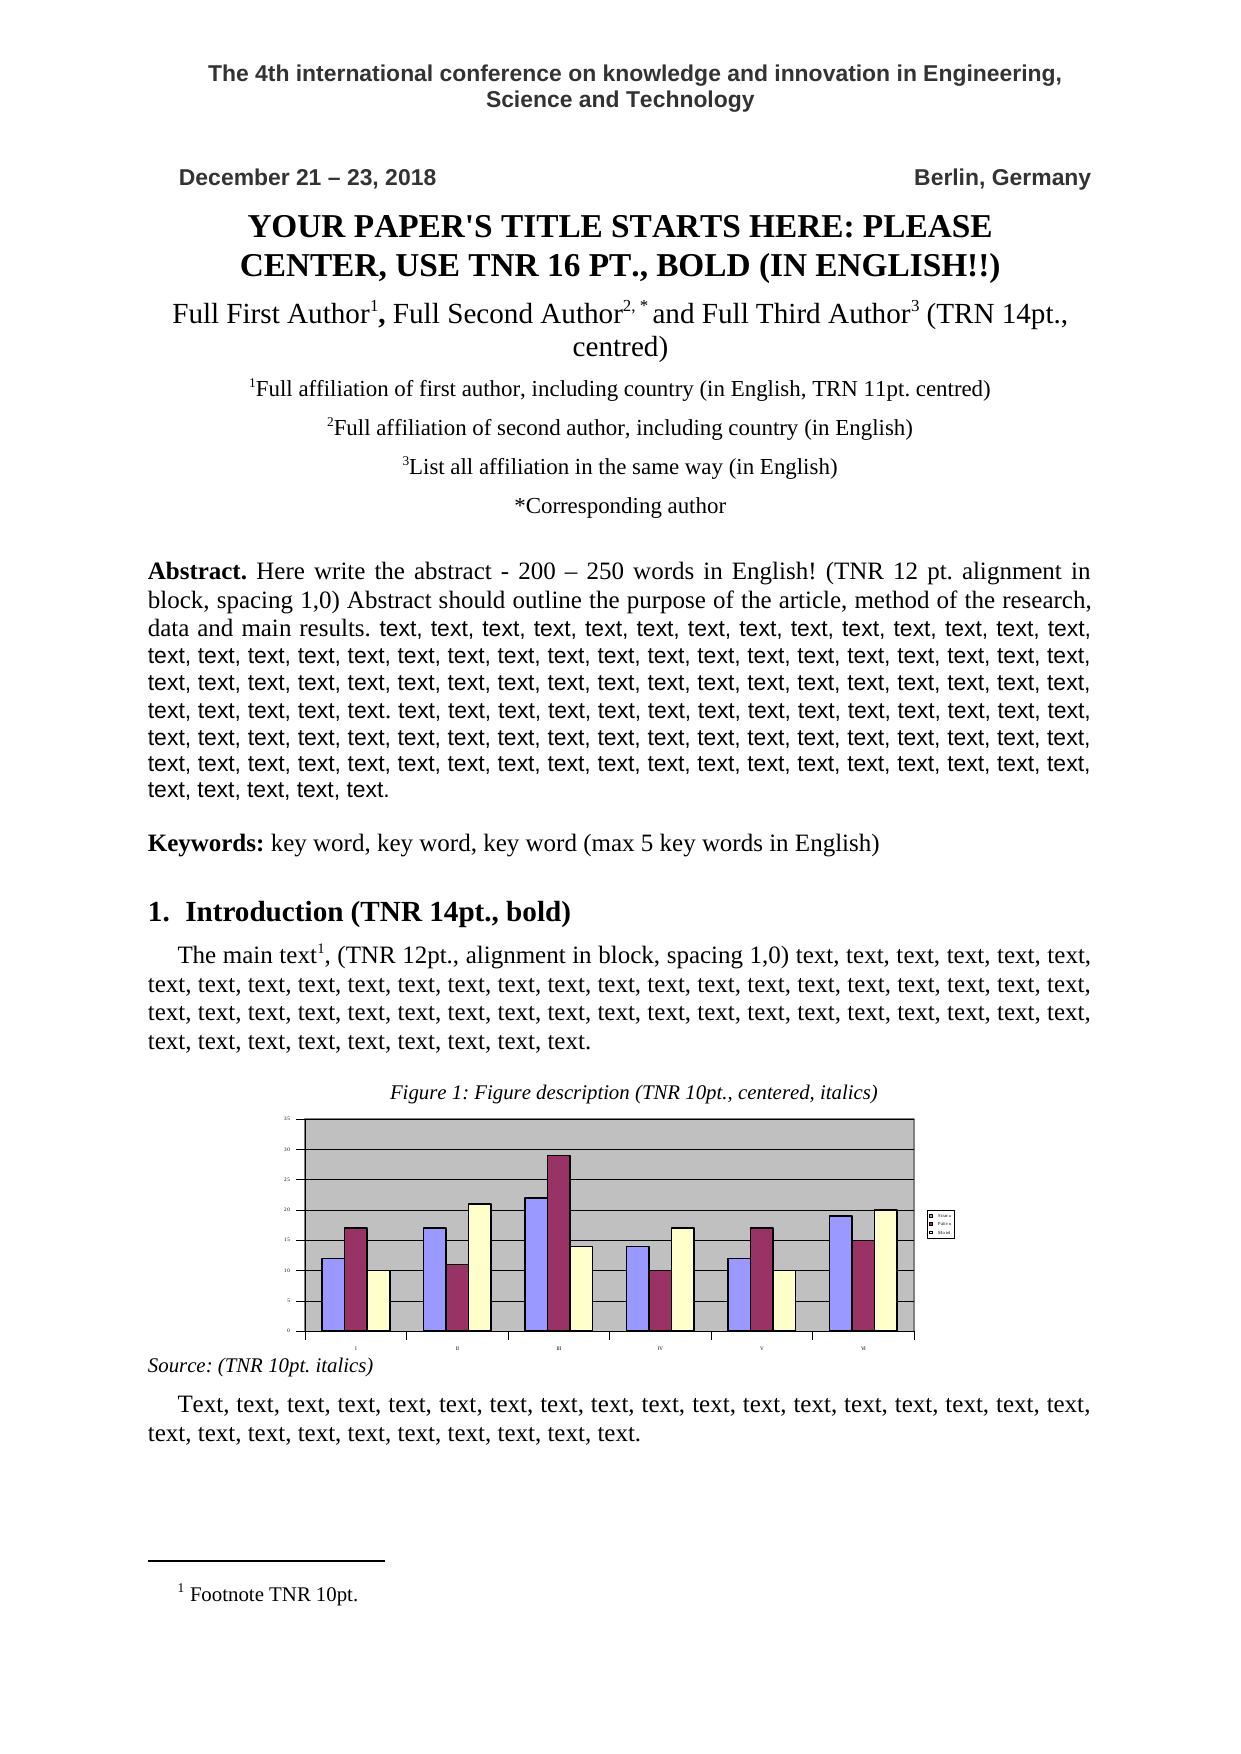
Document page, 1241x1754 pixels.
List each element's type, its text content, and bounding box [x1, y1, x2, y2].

subtitle Introduction (TNR 14pt., bold) [148, 894, 1092, 927]
text Keywords: key word, key word, key word (max 5 key words in English) [148, 828, 1092, 856]
text Text, text, text, text, text, text, text, text, text, text, text, text, text, text, text, text, text, text, text, text, text, text, text, text, text, text, text, text. [148, 1389, 1092, 1447]
text Abstract. Here write the abstract - 200 – 250 words in English! (TNR 12 pt. alignment in block, spacing 1,0) Abstract should outline the purpose of the article, method of the research, data and main results. text, text, text, text, text, text, text, text, text, text, text, text, text, text, text, text, text, text, text, text, text, text, text, text, text, text, text, text, text, text, text, text, text, text, text, text, text, text, text, text, text, text, text, text, text, text, text, text, text, text, text, text, text, text, text, text, text. text, text, text, text, text, text, text, text, text, text, text, text, text, text, text, text, text, text, text, text, text, text, text, text, text, text, text, text, text, text, text, text, text, text, text, text, text, text, text, text, text, text, text, text, text, text, text, text, text, text, text, text, text, text, text, text, text. [148, 556, 1092, 803]
text Source: (TNR 10pt. italics) [148, 1352, 1092, 1377]
title YOUR PAPER'S TITLE STARTS HERE: Please Center, use TNR 16 PT., BOLD (in english!!) [236, 207, 1004, 283]
text The main text, (TNR 12pt., alignment in block, spacing 1,0) text, text, text, text, text, text, text, text, text, text, text, text, text, text, text, text, text, text, text, text, text, text, text, text, text, text, text, text, text, text, text, text, text, text, text, text, text, text, text, text, text, text, text, text, text, text, text, text, text, text, text, text, text. [148, 940, 1092, 1055]
text 2Full affiliation of second author, including country (in English) [148, 414, 1092, 441]
text Full First Author1, Full Second Author2, * and Full Third Author3 (TRN 14pt., centred) [148, 296, 1092, 363]
text 3List all affiliation in the same way (in English) [148, 453, 1092, 479]
text Figure 1: Figure description (TNR 10pt., centered, italics) [148, 1080, 1092, 1104]
text *Corresponding author [148, 492, 1092, 518]
text 1Full affiliation of first author, including country (in English, TRN 11pt. centred) [148, 376, 1092, 402]
